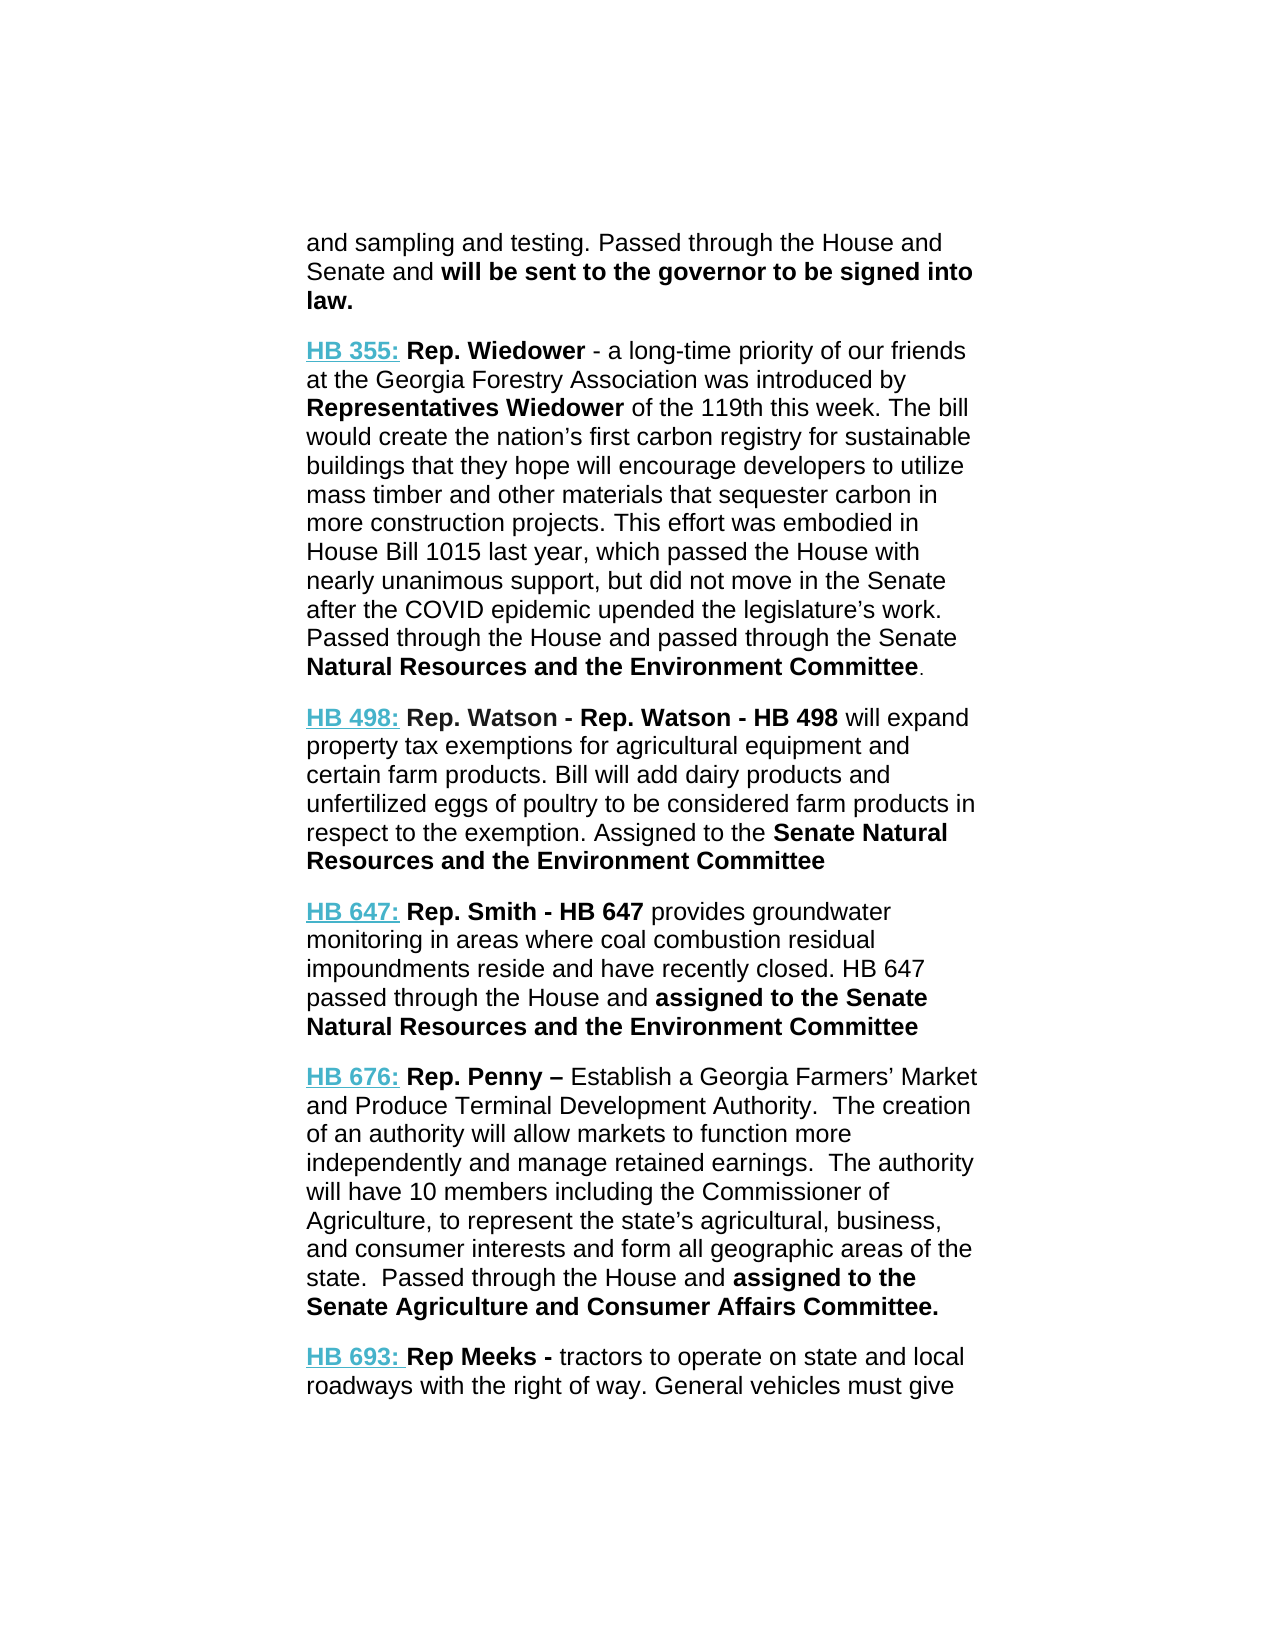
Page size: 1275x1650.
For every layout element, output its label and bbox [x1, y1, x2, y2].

table_cell [150, 150, 1125, 1478]
